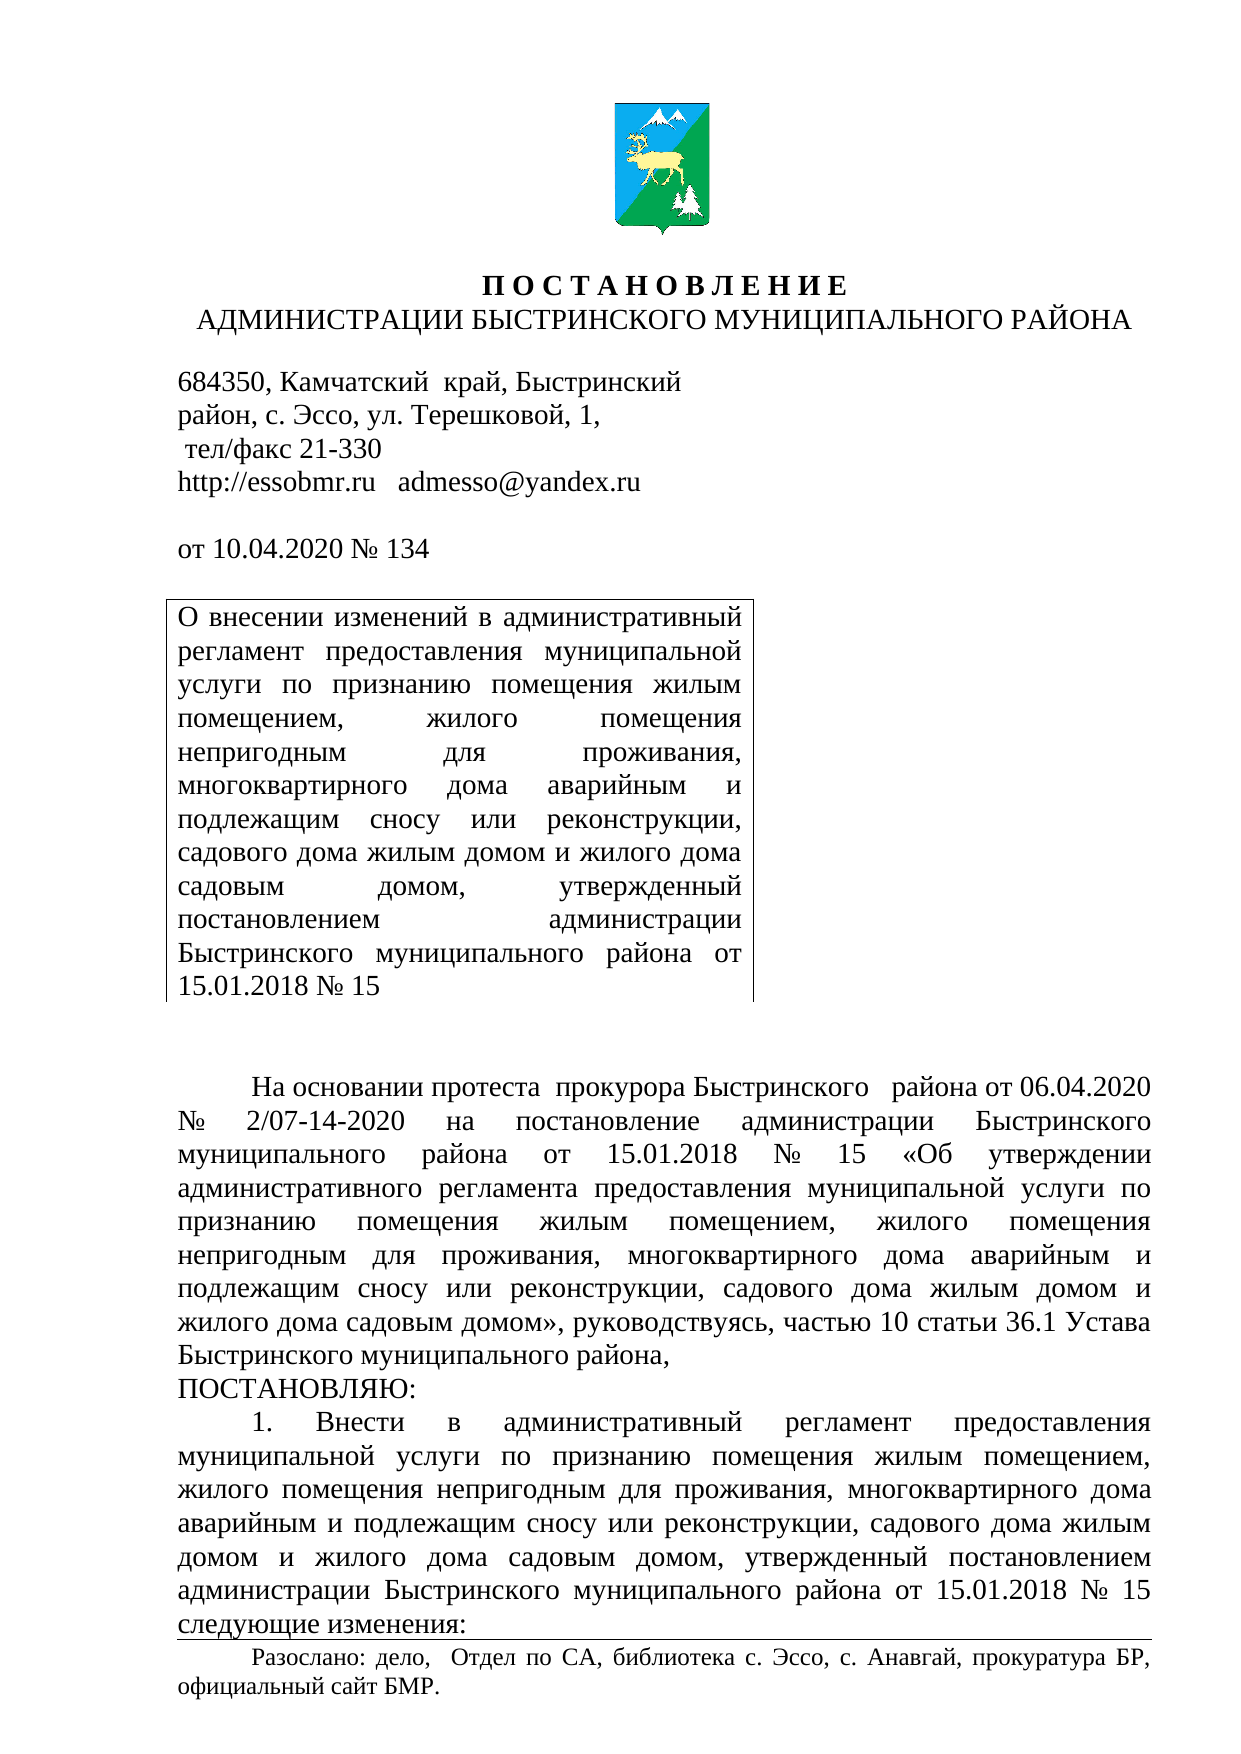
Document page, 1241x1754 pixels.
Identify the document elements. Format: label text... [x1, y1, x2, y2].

text АДМИНИСТРАЦИИ БЫСТРИНСКОГО МУНИЦИПАЛЬНОГО РАЙОНА [177, 302, 1152, 336]
picture [614, 106, 710, 235]
text район, с. Эссо, ул. Терешковой, 1, [177, 397, 1152, 431]
text На основании протеста прокурора Быстринского района от 06.04.2020 № 2/07-14-2020 на постановление администрации Быстринского муниципального района от 15.01.2018 № 15 «Об утверждении административного регламента предоставления муниципальной услуги по признанию помещения жилым помещением, жилого помещения непригодным для проживания, многоквартирного дома аварийным и подлежащим сносу или реконструкции, садового дома жилым домом и жилого дома садовым домом», руководствуясь, частью 10 статьи 36.1 Устава Быстринского муниципального района, [177, 1069, 1152, 1371]
text тел/факс 21-330 [177, 431, 1152, 464]
picture [648, 110, 668, 124]
text 684350, Камчатский край, Быстринский [177, 364, 1152, 397]
text П О С Т А Н О В Л Е Н И Е [177, 268, 1152, 302]
picture [672, 111, 683, 119]
text 1. Внести в административный регламент предоставления муниципальной услуги по признанию помещения жилым помещением, жилого помещения непригодным для проживания, многоквартирного дома аварийным и подлежащим сносу или реконструкции, садового дома жилым домом и жилого дома садовым домом, утвержденный постановлением администрации Быстринского муниципального района от 15.01.2018 № 15 следующие изменения: [177, 1404, 1152, 1639]
text ПОСТАНОВЛЯЮ: [177, 1371, 1152, 1404]
text Разослано: дело, Отдел по СА, библиотека с. Эссо, с. Анавгай, прокуратура БР, официальный сайт БМР. [177, 1640, 1152, 1700]
text http://essobmr.ru admesso@yandex.ru [177, 464, 1152, 498]
table_header О внесении изменений в административный регламент предоставления муниципальной услуги по признанию помещения жилым помещением, жилого помещения непригодным для проживания, многоквартирного дома аварийным и подлежащим сносу или реконструкции, садового дома жилым домом и жилого дома садовым домом, утвержденный постановлением администрации Быстринского муниципального района от 15.01.2018 № 15 [167, 600, 753, 1002]
text от 10.04.2020 № 134 [177, 531, 1152, 565]
picture [630, 135, 647, 146]
